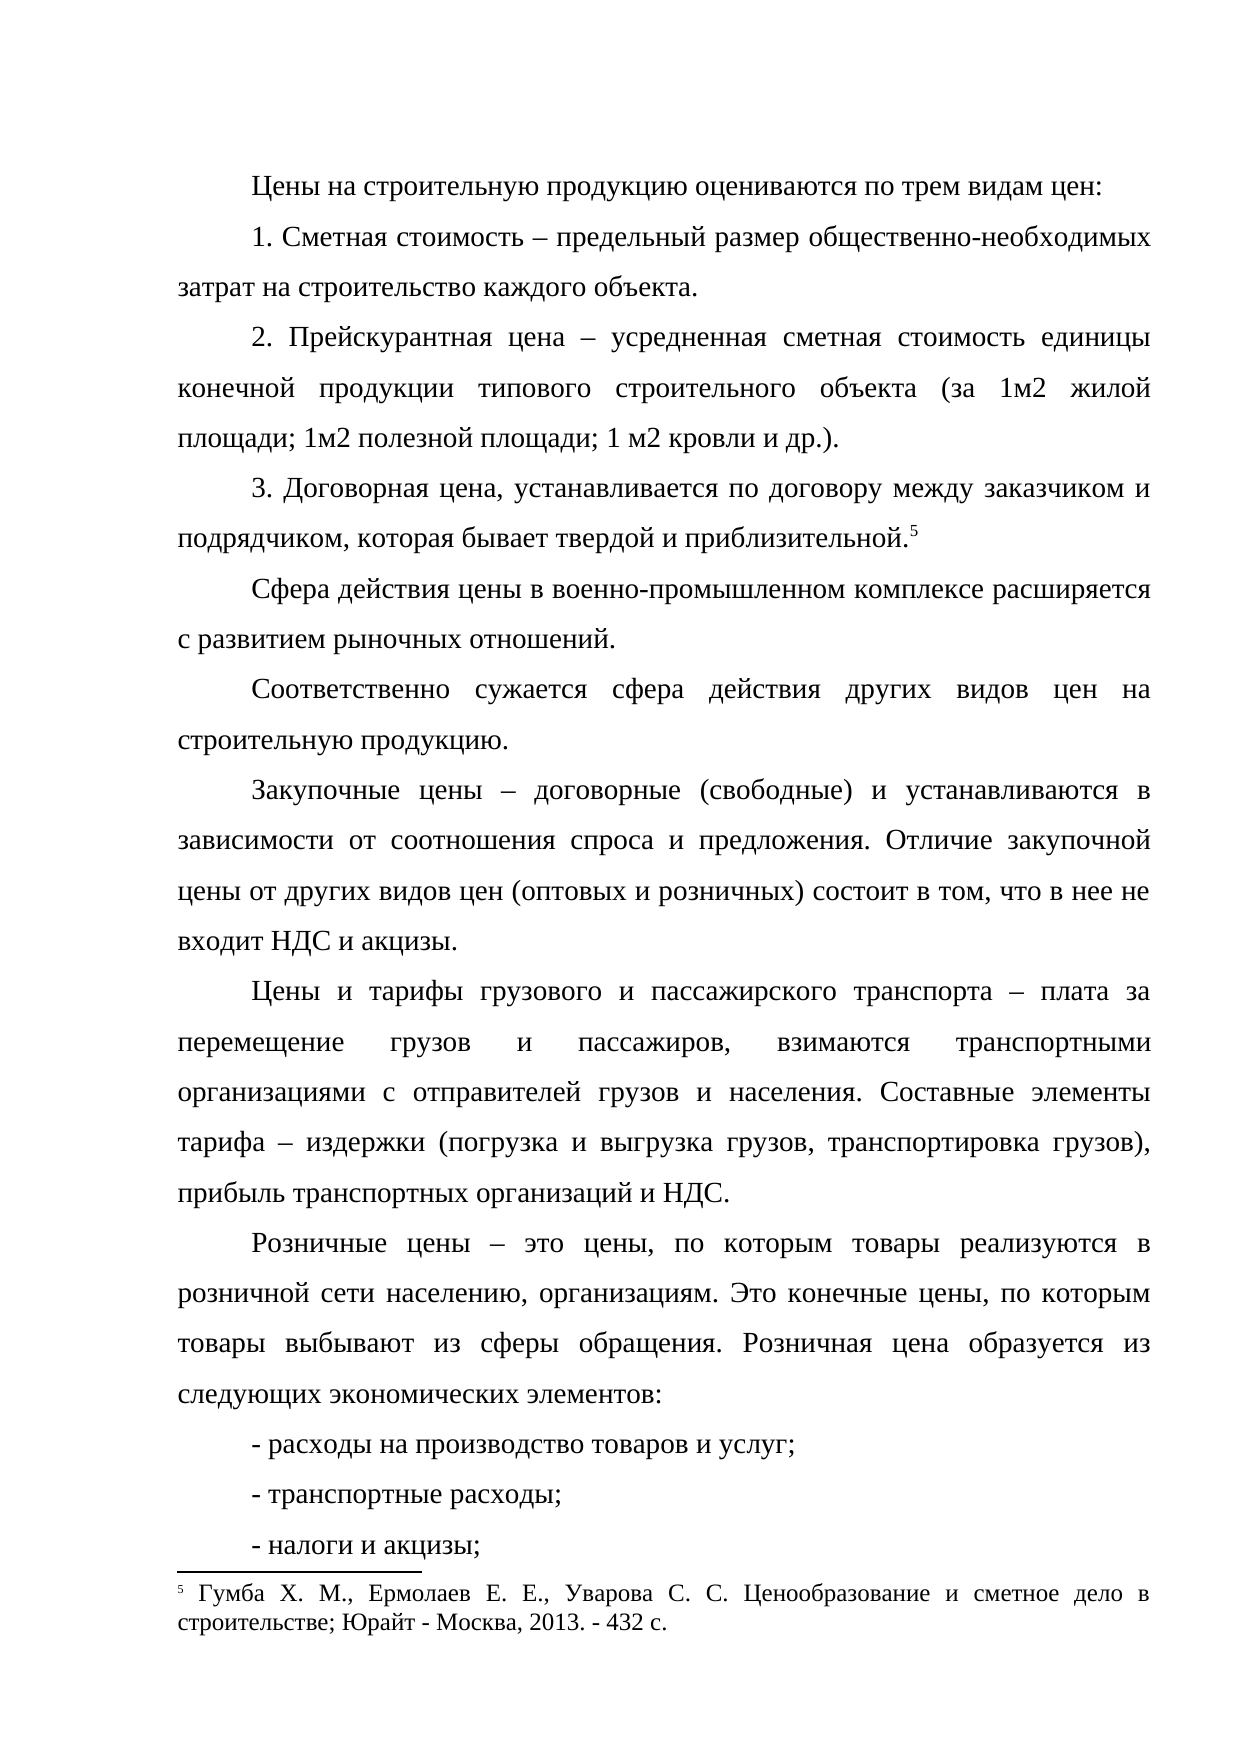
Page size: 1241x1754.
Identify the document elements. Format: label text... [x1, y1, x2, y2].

text - расходы на производство товаров и услуг; [177, 1426, 1152, 1460]
text 2. Прейскурантная цена – усредненная сметная стоимость единицы конечной продукции типового строительного объекта (за 1м2 жилой площади; 1м2 полезной площади; 1 м2 кровли и др.). [177, 319, 1152, 453]
text Розничные цены – это цены, по которым товары реализуются в розничной сети населению, организациям. Это конечные цены, по которым товары выбывают из сферы обращения. Розничная цена образуется из следующих экономических элементов: [177, 1225, 1152, 1409]
text Соответственно сужается сфера действия других видов цен на строительную продукцию. [177, 672, 1152, 755]
text - транспортные расходы; [177, 1477, 1152, 1510]
text Сфера действия цены в военно-промышленном комплексе расширяется с развитием рыночных отношений. [177, 571, 1152, 655]
text Цены и тарифы грузового и пассажирского транспорта – плата за перемещение грузов и пассажиров, взимаются транспортными организациями с отправителей грузов и населения. Составные элементы тарифа – издержки (погрузка и выгрузка грузов, транспортировка грузов), прибыль транспортных организаций и НДС. [177, 973, 1152, 1208]
text 3. Договорная цена, устанавливается по договору между заказчиком и подрядчиком, которая бывает твердой и приблизительной. [177, 470, 1152, 554]
text 1. Сметная стоимость – предельный размер общественно-необходимых затрат на строительство каждого объекта. [177, 219, 1152, 303]
text - налоги и акцизы; [177, 1527, 1152, 1560]
text Закупочные цены – договорные (свободные) и устанавливаются в зависимости от соотношения спроса и предложения. Отличие закупочной цены от других видов цен (оптовых и розничных) состоит в том, что в нее не входит НДС и акцизы. [177, 772, 1152, 957]
text Цены на строительную продукцию оцениваются по трем видам цен: [177, 168, 1152, 202]
